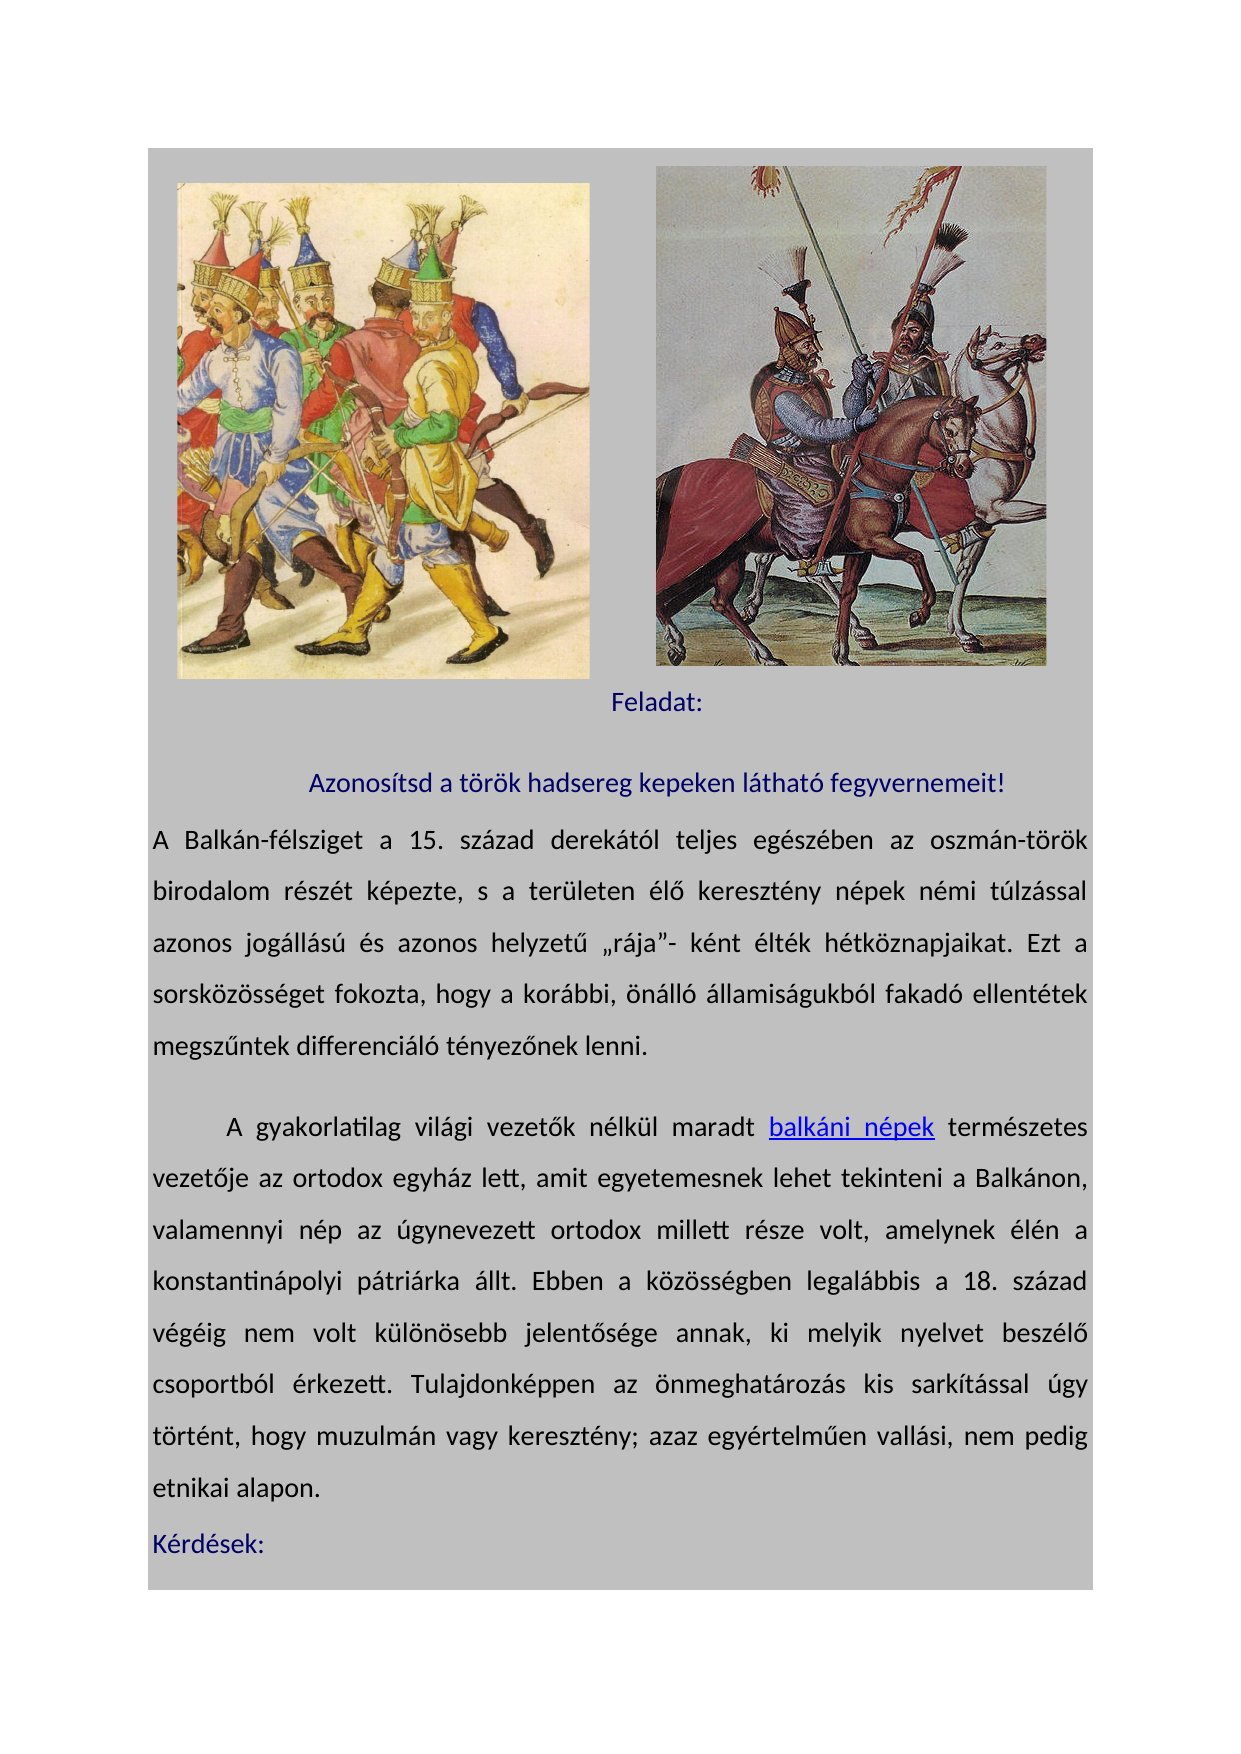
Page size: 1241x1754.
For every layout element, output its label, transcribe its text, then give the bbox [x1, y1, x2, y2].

table_cell A Balkán-félsziget a 15. század derekától teljes egészében az oszmán-török birodalom részét képezte, s a területen élő keresztény népek némi túlzással azonos jogállású és azonos helyzetű „rája”- ként élték hétköznapjaikat. Ezt a sorsközösséget fokozta, hogy a korábbi, önálló államiságukból fakadó ellentétek megszűntek differenciáló tényezőnek lenni. A gyakorlatilag világi vezetők nélkül maradt balkáni népek természetes vezetője az ortodox egyház lett, amit egyetemesnek lehet tekinteni a Balkánon, valamennyi nép az úgynevezett ortodox millett része volt, amelynek élén a konstantinápolyi pátriárka állt. Ebben a közösségben legalábbis a 18. század végéig nem volt különösebb jelentősége annak, ki melyik nyelvet beszélő csoportból érkezett. Tulajdonképpen az önmeghatározás kis sarkítással úgy történt, hogy muzulmán vagy keresztény; azaz egyértelműen vallási, nem pedig etnikai alapon. [148, 817, 1093, 1522]
picture [177, 183, 590, 679]
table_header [148, 148, 1093, 817]
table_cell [148, 1522, 1093, 1590]
picture [656, 166, 1047, 666]
